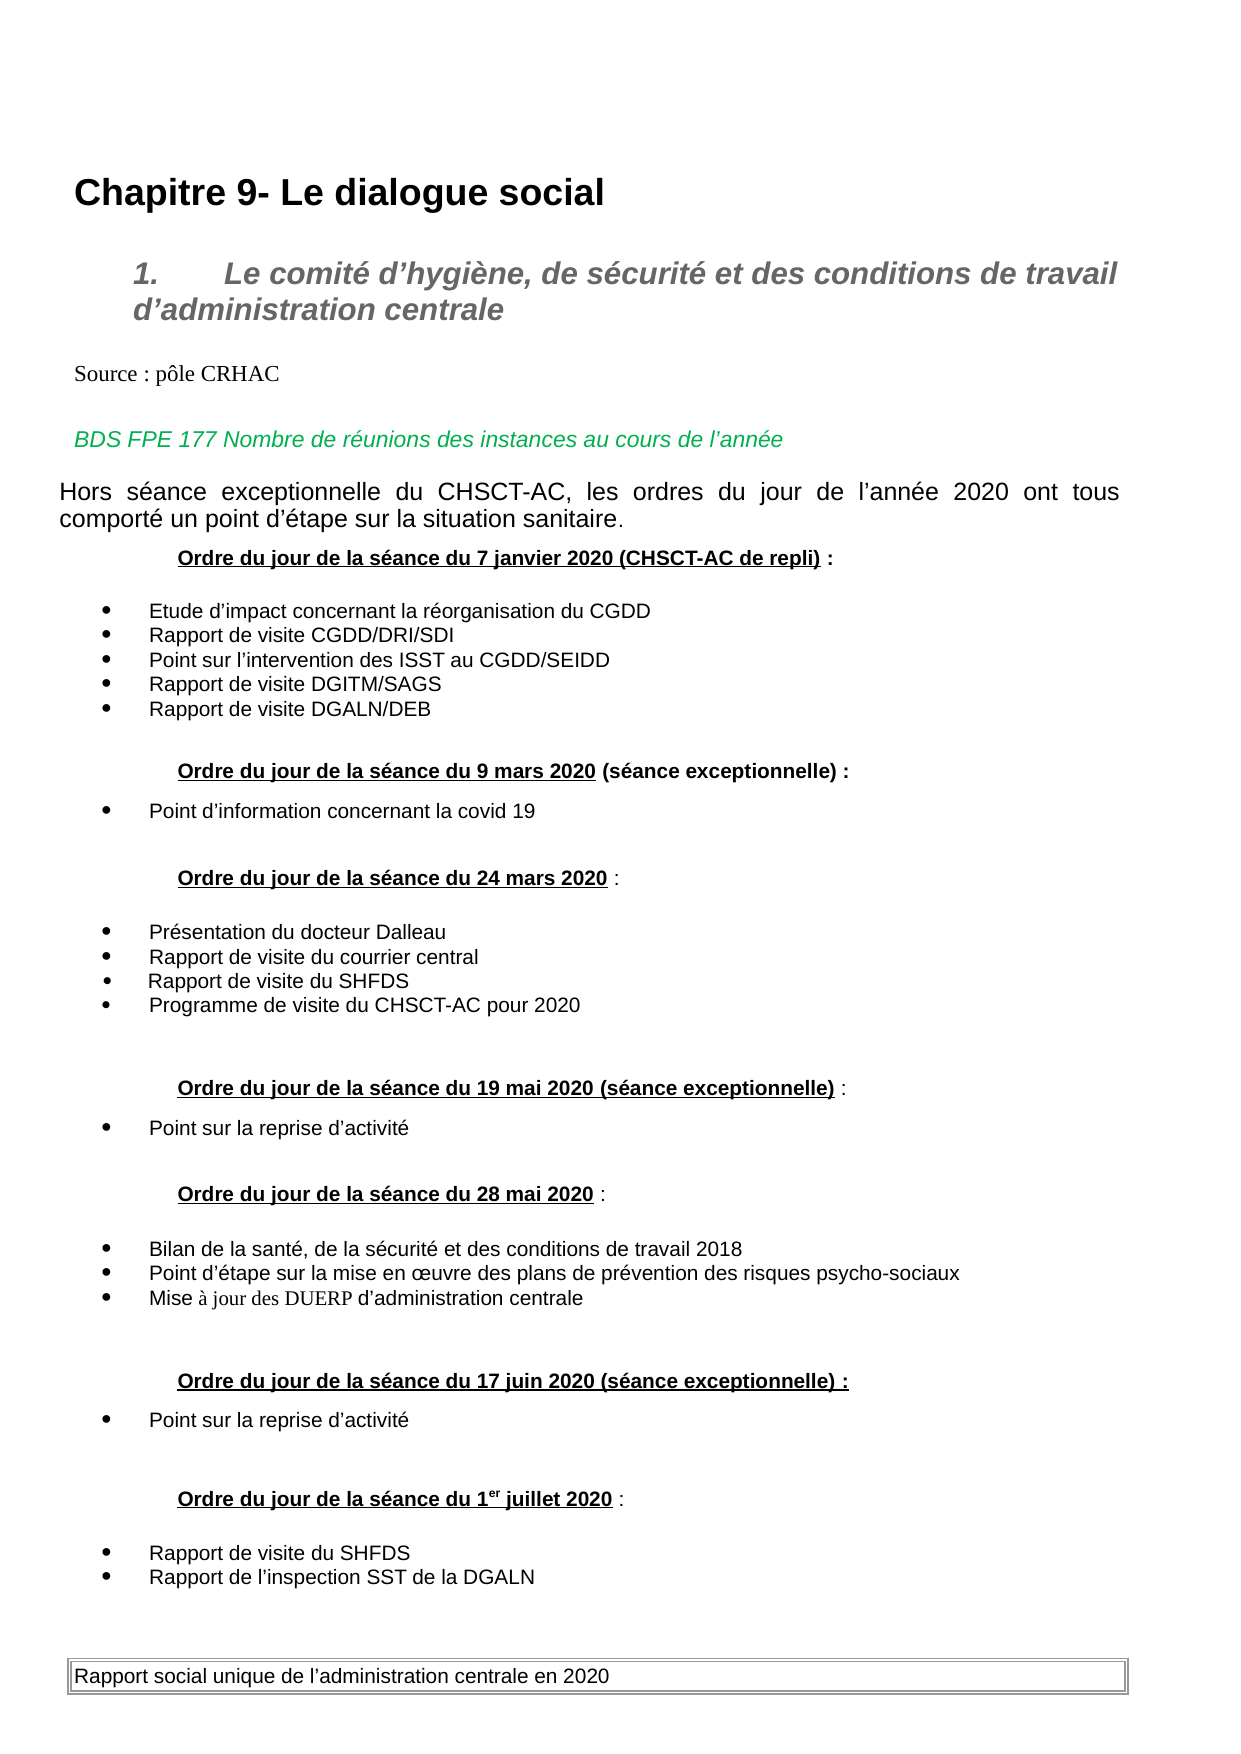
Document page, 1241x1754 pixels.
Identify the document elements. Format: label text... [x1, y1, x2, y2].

subtitle Chapitre 9- Le dialogue social [74, 170, 1122, 213]
list Point sur la reprise d’activité [102, 1406, 1122, 1433]
text Ordre du jour de la séance du 28 mai 2020 : [177, 1180, 1122, 1207]
text Source : pôle CRHAC [74, 360, 1122, 386]
list Mise à jour des DUERP d’administration centrale [102, 1286, 1122, 1310]
list Programme de visite du CHSCT-AC pour 2020 [102, 993, 1122, 1017]
list Rapport de l’inspection SST de la DGALN [102, 1565, 1122, 1590]
text Hors séance exceptionnelle du CHSCT-AC, les ordres du jour de l’année 2020 ont tous comporté un point d’étape sur la situation sanitaire. [59, 478, 1122, 533]
list Rapport de visite du SHFDS [102, 1541, 1122, 1565]
text Ordre du jour de la séance du 7 janvier 2020 (CHSCT-AC de repli) : [177, 545, 1122, 569]
list Point d’étape sur la mise en œuvre des plans de prévention des risques psycho-sociaux [102, 1261, 1122, 1286]
list Point sur la reprise d’activité [102, 1113, 1122, 1141]
text Ordre du jour de la séance du 24 mars 2020 : [177, 864, 1122, 891]
list Point sur l’intervention des ISST au CGDD/SEIDD [102, 647, 1122, 672]
list Rapport de visite DGALN/DEB [102, 696, 1122, 721]
list Rapport de visite DGITM/SAGS [102, 672, 1122, 696]
list Présentation du docteur Dalleau [102, 920, 1122, 945]
list Rapport de visite CGDD/DRI/SDI [102, 623, 1122, 647]
text Ordre du jour de la séance du 9 mars 2020 (séance exceptionnelle) : [177, 757, 1122, 784]
text Ordre du jour de la séance du 1er juillet 2020 : [177, 1484, 1122, 1512]
text BDS FPE 177 Nombre de réunions des instances au cours de l’année [74, 426, 1122, 452]
text Ordre du jour de la séance du 17 juin 2020 (séance exceptionnelle) : [177, 1366, 1122, 1393]
text Ordre du jour de la séance du 19 mai 2020 (séance exceptionnelle) : [177, 1074, 1122, 1101]
list Rapport de visite du SHFDS [103, 969, 1122, 993]
list Bilan de la santé, de la sécurité et des conditions de travail 2018 [102, 1237, 1122, 1261]
subtitle Le comité d’hygiène, de sécurité et des conditions de travail d’administration centrale [133, 255, 1122, 327]
list Rapport de visite du courrier central [102, 945, 1122, 969]
list Etude d’impact concernant la réorganisation du CGDD [102, 598, 1122, 623]
list Point d’information concernant la covid 19 [102, 797, 1122, 824]
